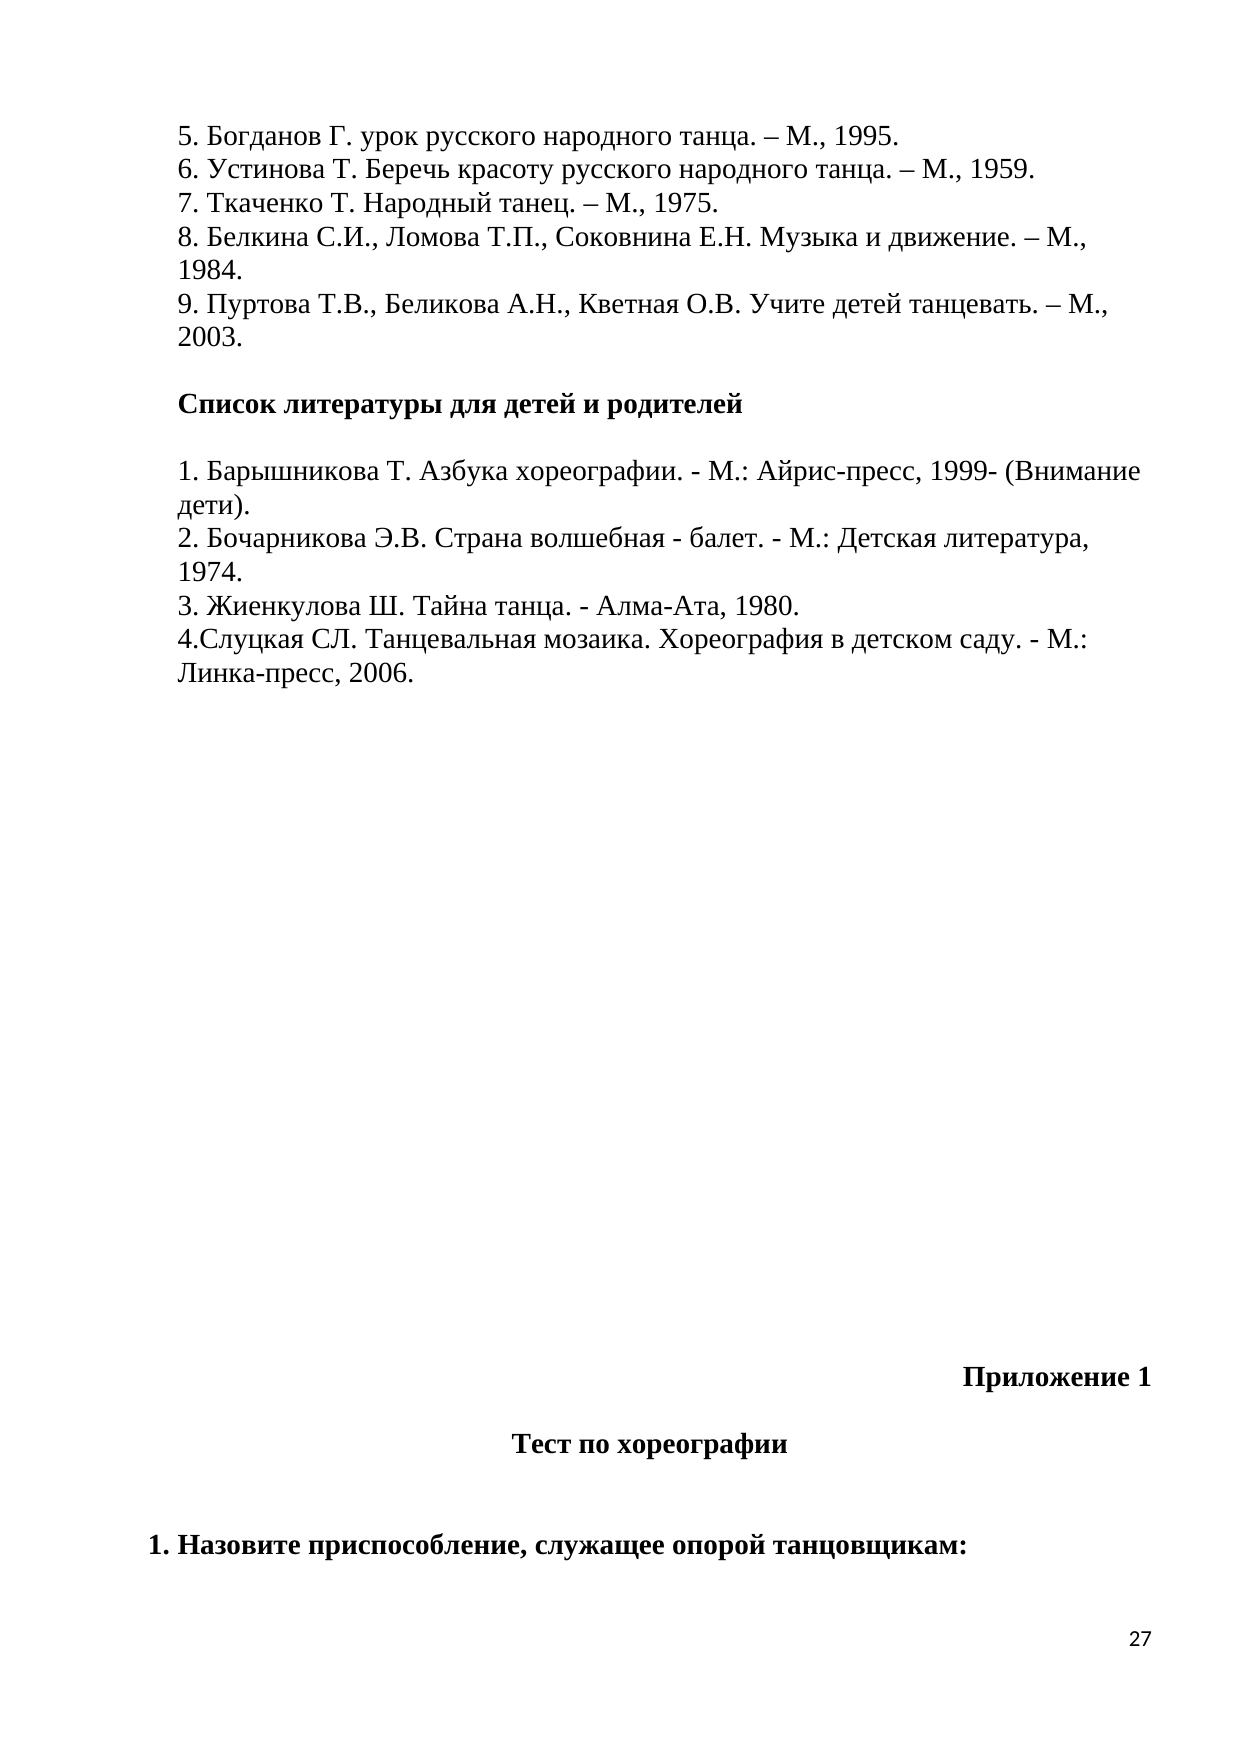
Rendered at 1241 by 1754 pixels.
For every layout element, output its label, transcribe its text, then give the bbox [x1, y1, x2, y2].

text Список литературы для детей и родителей [177, 386, 1152, 420]
text 1. Барышникова Т. Азбука хореографии. - М.: Айрис-пресс, 1999- (Внимание дети). [177, 453, 1152, 521]
text 7. Ткаченко Т. Народный танец. – М., 1975. [177, 185, 1152, 219]
list Назовите приспособление, служащее опорой танцовщикам: [148, 1527, 1152, 1560]
text Тест по хореографии [148, 1426, 1152, 1460]
text 9. Пуртова Т.В., Беликова А.Н., Кветная О.В. Учите детей танцевать. – М., 2003. [177, 286, 1152, 353]
text 8. Белкина С.И., Ломова Т.П., Соковнина Е.Н. Музыка и движение. – М., 1984. [177, 219, 1152, 286]
text Приложение 1 [148, 1359, 1152, 1393]
text 3. Жиенкулова Ш. Тайна танца. - Алма-Ата, 1980. [177, 588, 1152, 621]
text 6. Устинова Т. Беречь красоту русского народного танца. – М., 1959. [177, 152, 1152, 185]
text 5. Богданов Г. урок русского народного танца. – М., 1995. [177, 118, 1152, 152]
text 2. Бочарникова Э.В. Страна волшебная - балет. - М.: Детская литература, 1974. [177, 521, 1152, 588]
text 4.Слуцкая СЛ. Танцевальная мозаика. Хореография в детском саду. - М.: Линка-пресс, 2006. [177, 621, 1152, 688]
